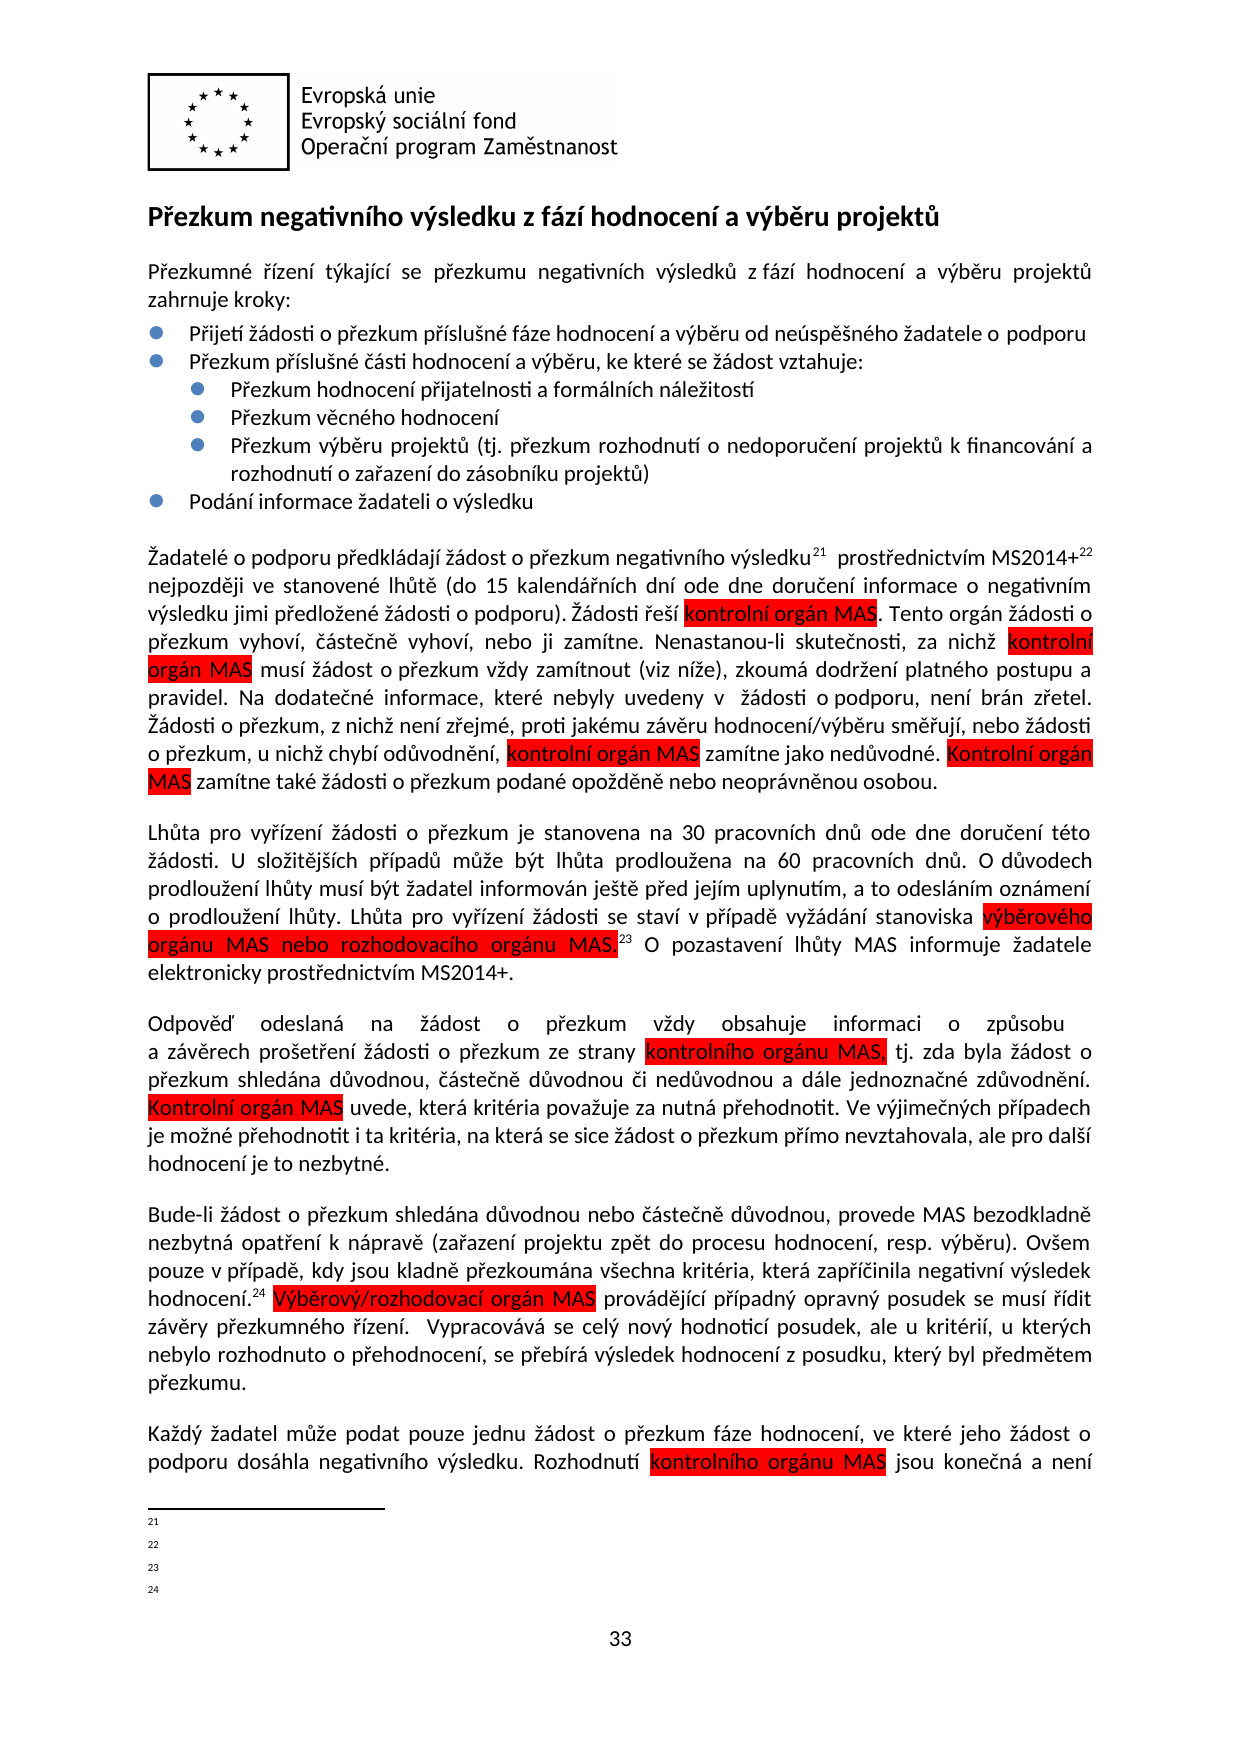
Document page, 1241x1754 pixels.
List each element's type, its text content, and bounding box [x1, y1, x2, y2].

text Lhůta pro vyřízení žádosti o přezkum je stanovena na 30 pracovních dnů ode dne doručení této žádosti. U složitějších případů může být lhůta prodloužena na 60 pracovních dnů. O důvodech prodloužení lhůty musí být žadatel informován ještě před jejím uplynutím, a to odesláním oznámení o prodloužení lhůty. Lhůta pro vyřízení žádosti se staví v případě vyžádání stanoviska výběrového orgánu MAS nebo rozhodovacího orgánu MAS. O pozastavení lhůty MAS informuje žadatele elektronicky prostřednictvím MS2014+. [148, 818, 1093, 986]
list Přezkum výběru projektů (tj. přezkum rozhodnutí o nedoporučení projektů k financování a rozhodnutí o zařazení do zásobníku projektů) [189, 431, 1093, 487]
text Odpověď odeslaná na žádost o přezkum vždy obsahuje informaci o způsobu a závěrech prošetření žádosti o přezkum ze strany kontrolního orgánu MAS, tj. zda byla žádost o přezkum shledána důvodnou, částečně důvodnou či nedůvodnou a dále jednoznačné zdůvodnění. Kontrolní orgán MAS uvede, která kritéria považuje za nutná přehodnotit. Ve výjimečných případech je možné přehodnotit i ta kritéria, na která se sice žádost o přezkum přímo nevztahovala, ale pro další hodnocení je to nezbytné. [148, 1009, 1093, 1177]
text Žadatelé o podporu předkládají žádost o přezkum negativního výsledku prostřednictvím MS2014+ nejpozději ve stanovené lhůtě (do 15 kalendářních dní ode dne doručení informace o negativním výsledku jimi předložené žádosti o podporu). Žádosti řeší kontrolní orgán MAS. Tento orgán žádosti o přezkum vyhoví, částečně vyhoví, nebo ji zamítne. Nenastanou-li skutečnosti, za nichž kontrolní orgán MAS musí žádost o přezkum vždy zamítnout (viz níže), zkoumá dodržení platného postupu a pravidel. Na dodatečné informace, které nebyly uvedeny v žádosti o podporu, není brán zřetel. Žádosti o přezkum, z nichž není zřejmé, proti jakému závěru hodnocení/výběru směřují, nebo žádosti o přezkum, u nichž chybí odůvodnění, kontrolní orgán MAS zamítne jako nedůvodné. Kontrolní orgán MAS zamítne také žádosti o přezkum podané opožděně nebo neoprávněnou osobou. [148, 543, 1093, 795]
list Přijetí žádosti o přezkum příslušné fáze hodnocení a výběru od neúspěšného žadatele o podporu [148, 319, 1093, 347]
list Přezkum věcného hodnocení [189, 403, 1093, 431]
list Podání informace žadateli o výsledku [148, 487, 1093, 515]
picture [147, 73, 618, 171]
list Přezkum příslušné části hodnocení a výběru, ke které se žádost vztahuje: [148, 347, 1093, 375]
text Přezkumné řízení týkající se přezkumu negativních výsledků z fází hodnocení a výběru projektů zahrnuje kroky: [148, 257, 1093, 313]
text Přezkum negativního výsledku z fází hodnocení a výběru projektů [148, 198, 1093, 234]
text Bude-li žádost o přezkum shledána důvodnou nebo částečně důvodnou, provede MAS bezodkladně nezbytná opatření k nápravě (zařazení projektu zpět do procesu hodnocení, resp. výběru). Ovšem pouze v případě, kdy jsou kladně přezkoumána všechna kritéria, která zapříčinila negativní výsledek hodnocení. Výběrový/rozhodovací orgán MAS provádějící případný opravný posudek se musí řídit závěry přezkumného řízení. Vypracovává se celý nový hodnoticí posudek, ale u kritérií, u kterých nebylo rozhodnuto o přehodnocení, se přebírá výsledek hodnocení z posudku, který byl předmětem přezkumu. [148, 1200, 1093, 1397]
list Přezkum hodnocení přijatelnosti a formálních náležitostí [189, 375, 1093, 403]
